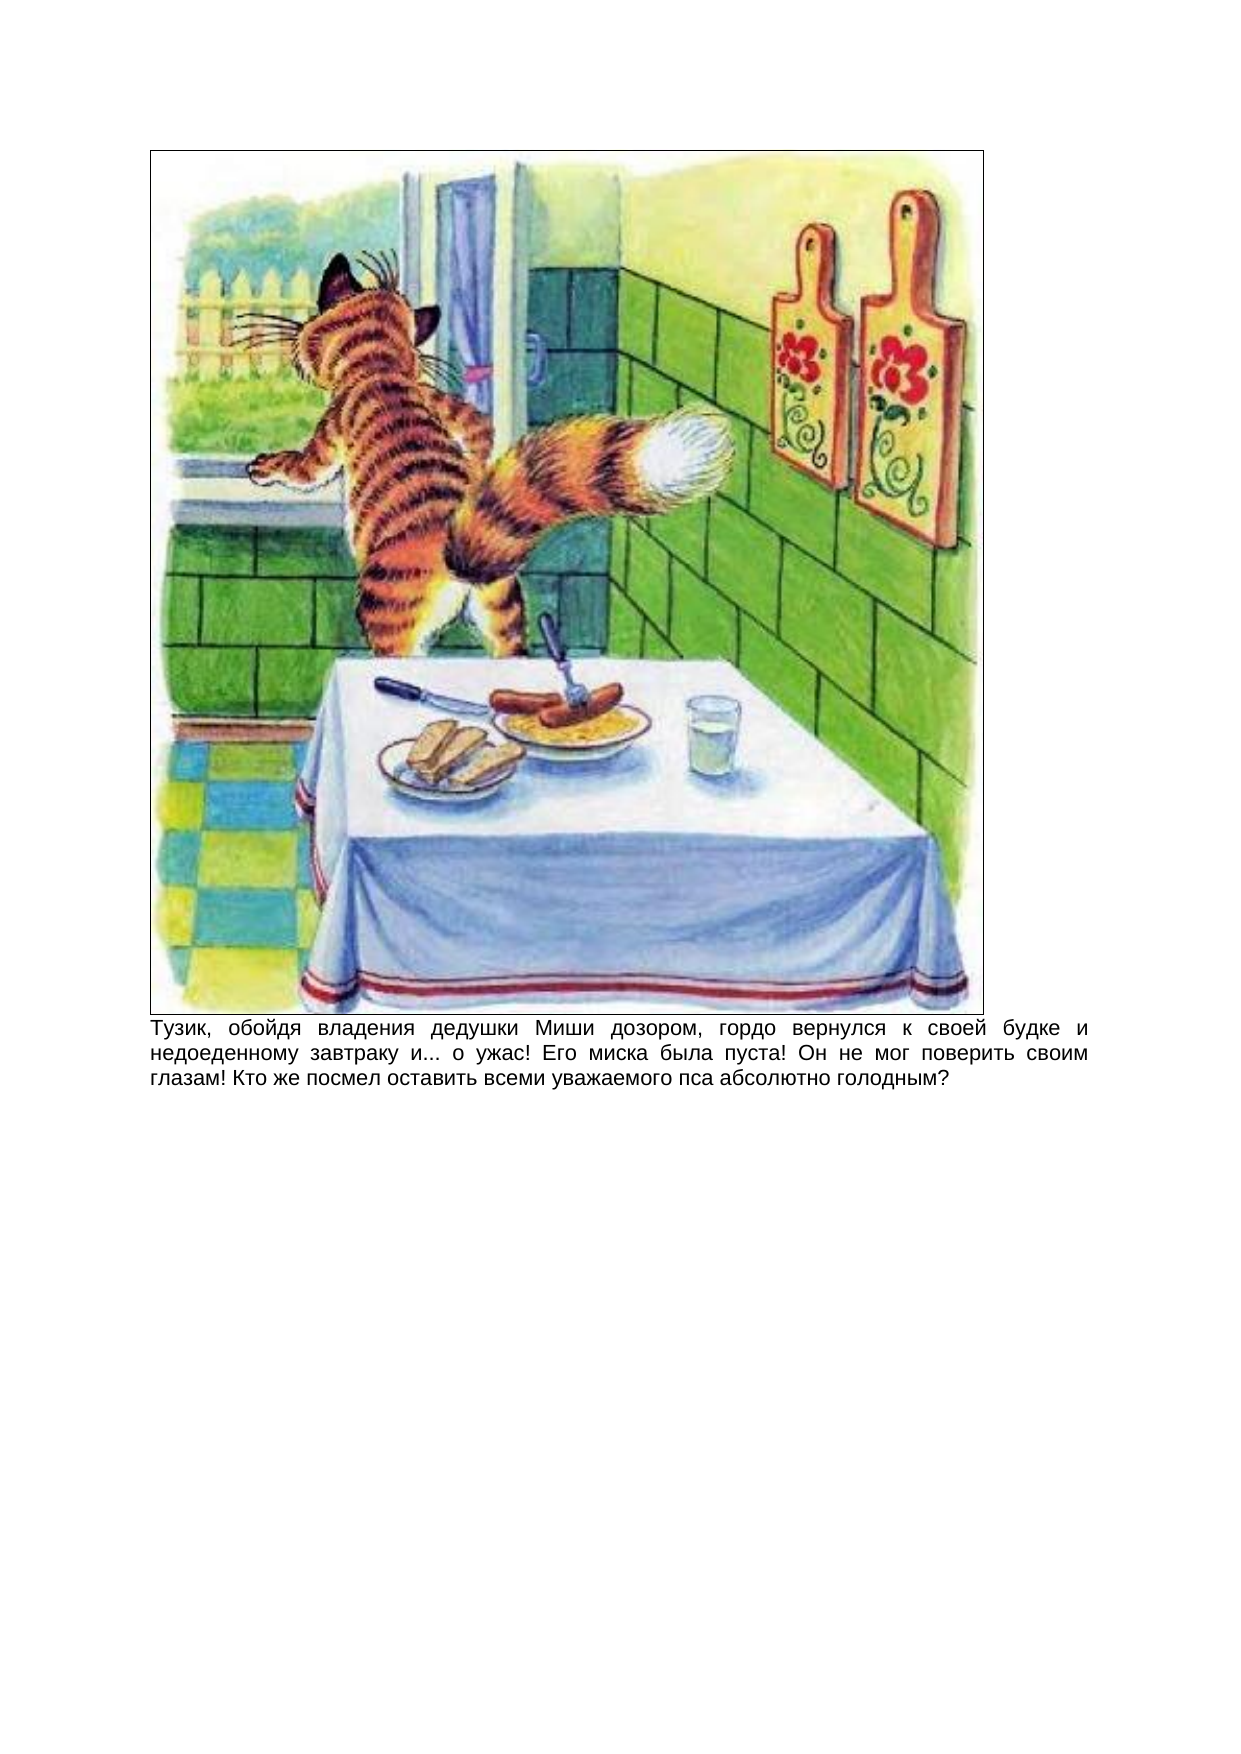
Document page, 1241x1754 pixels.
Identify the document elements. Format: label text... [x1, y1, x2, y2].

text Тузик, обойдя владения дедушки Миши дозором, гордо вернулся к своей будке и недоеденному завтраку и... о ужас! Его миска была пуста! Он не мог поверить своим глазам! Кто же посмел оставить всеми уважаемого пса абсолютно голодным? [150, 1015, 1090, 1090]
picture [151, 151, 983, 1014]
